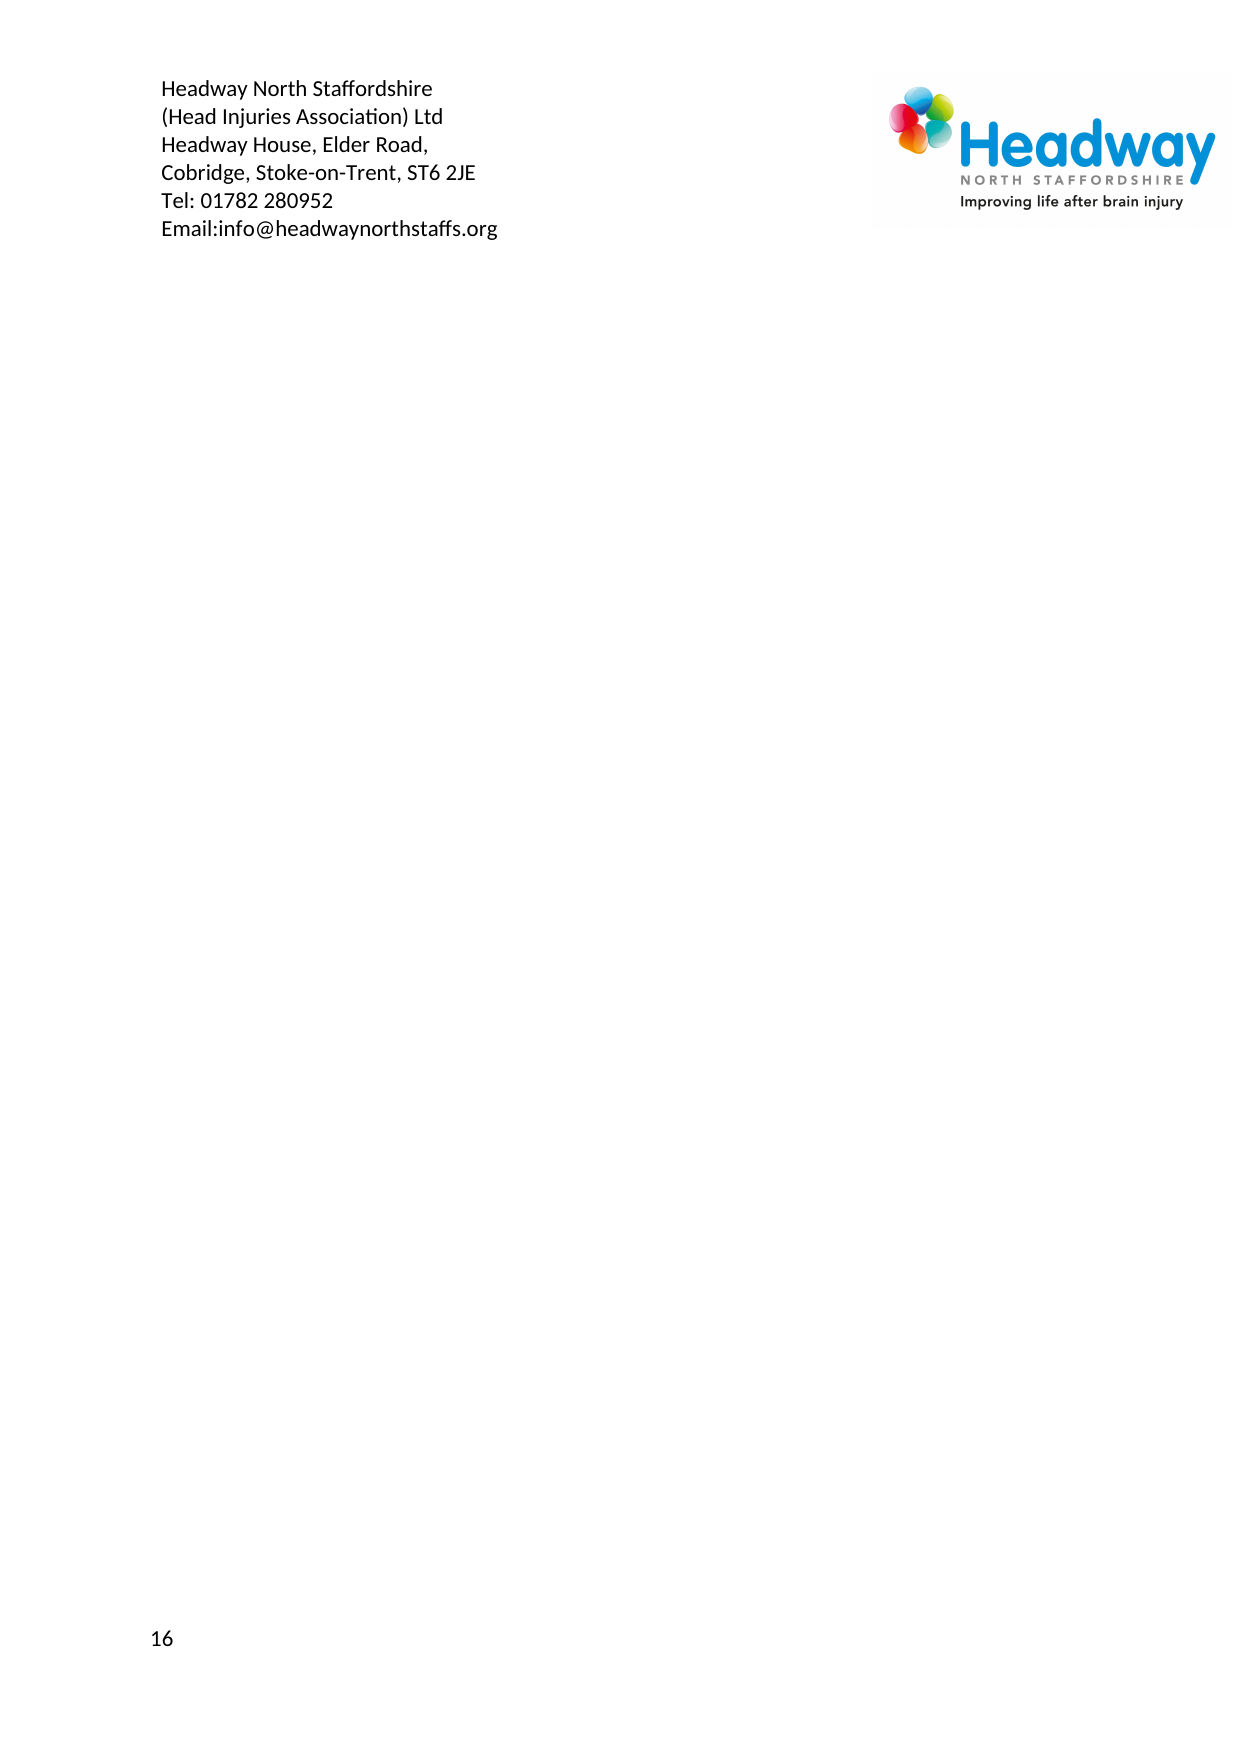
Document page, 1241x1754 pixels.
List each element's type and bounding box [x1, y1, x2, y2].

picture [872, 73, 1232, 230]
